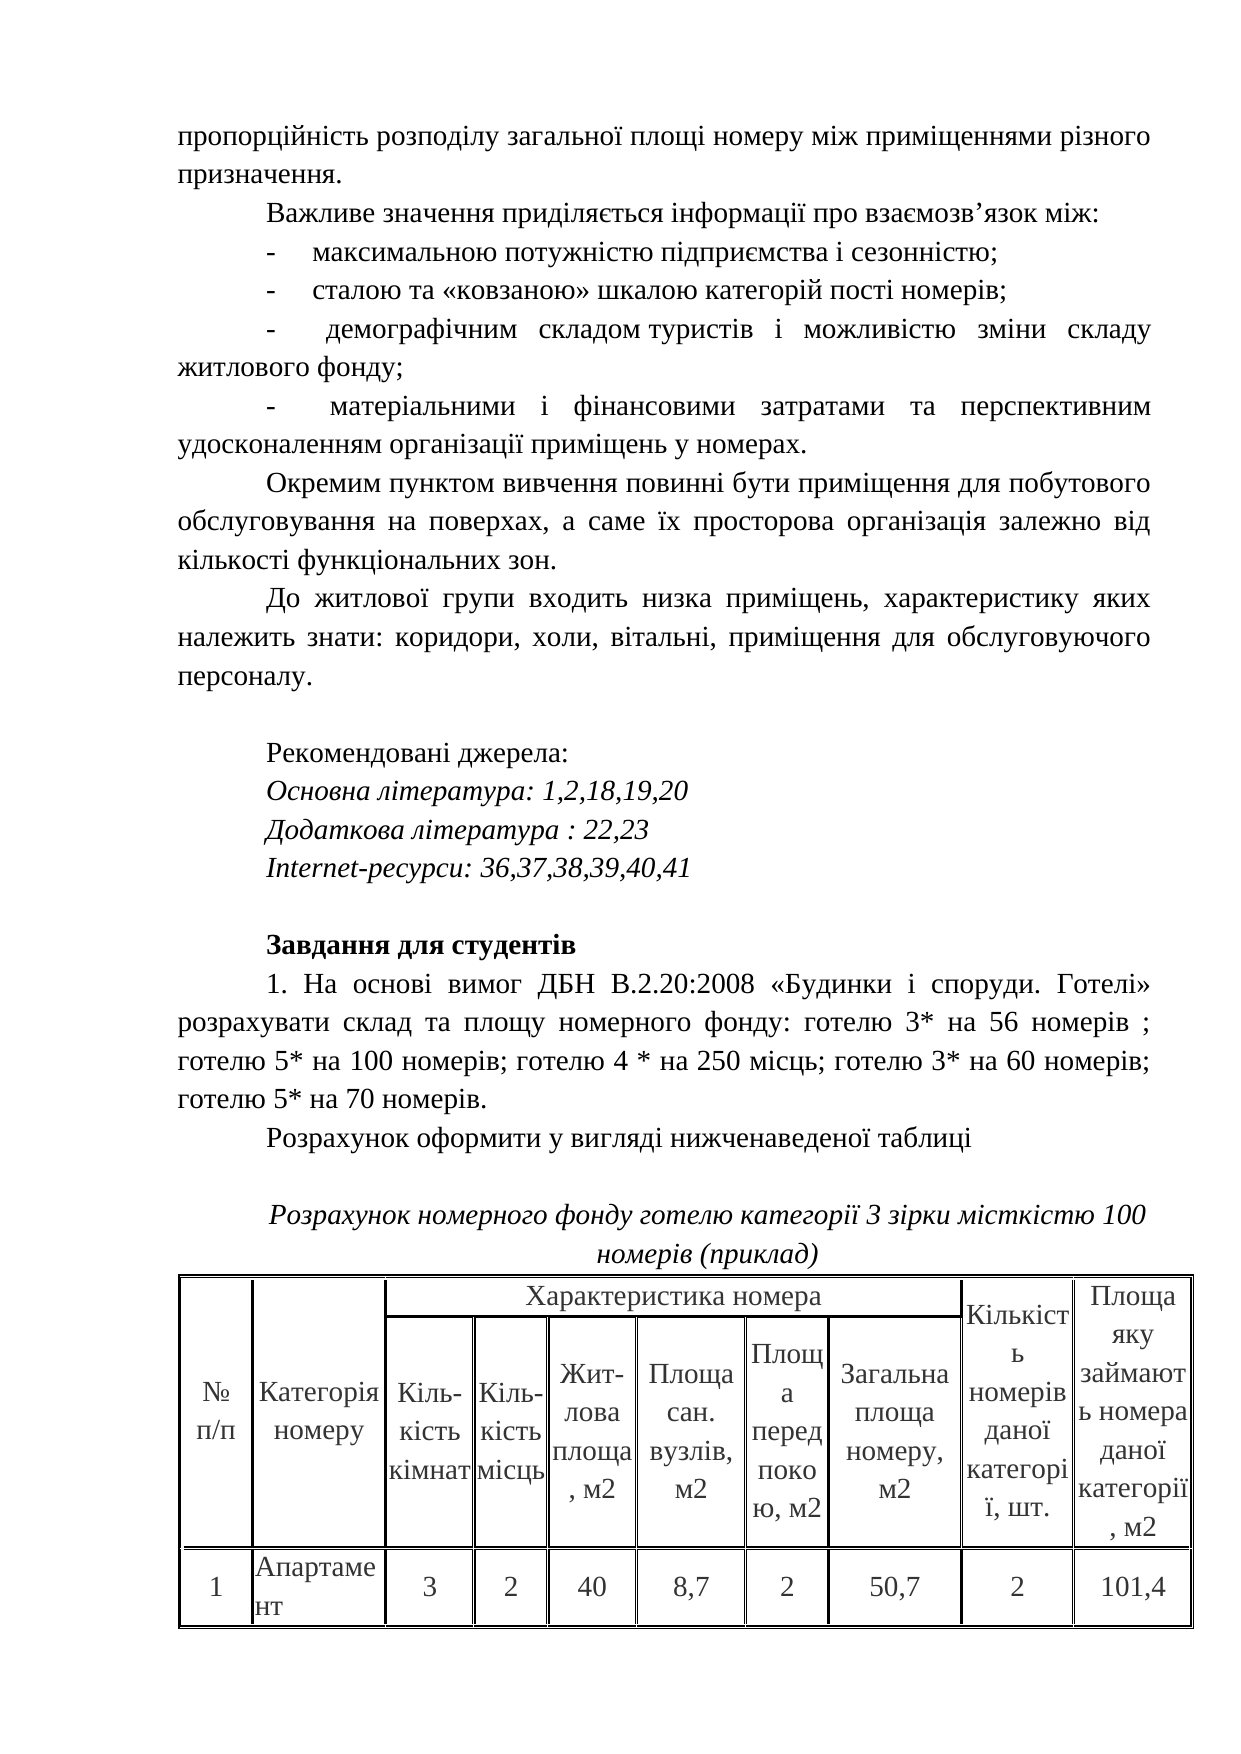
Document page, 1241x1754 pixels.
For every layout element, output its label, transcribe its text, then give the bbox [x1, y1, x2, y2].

text Рекомендовані джерела: [177, 735, 1152, 768]
text - сталою та «ковзаною» шкалою категорій пості номерів; [177, 272, 1152, 306]
text Додаткова література : 22,23 [177, 812, 1152, 845]
table_cell 50,7 [828, 1550, 961, 1625]
text - максимальною потужністю підприємства і сезонністю; [177, 234, 1152, 267]
table_cell 40 [548, 1550, 636, 1625]
text Основна література: 1,2,18,19,20 [177, 773, 1152, 807]
table_header Характеристика номера [385, 1278, 961, 1315]
table_cell 3 [385, 1546, 474, 1625]
table_cell Площа передпокою, м2 [747, 1318, 827, 1546]
table_cell Жит- лова площа, м2 [550, 1318, 635, 1546]
table_header № п/п [181, 1278, 252, 1546]
text 1. На основі вимог ДБН В.2.20:2008 «Будинки і споруди. Готелі» розрахувати склад та площу номерного фонду: готелю 3* на 56 номерів ; готелю 5* на 100 номерів; готелю 4 * на 250 місць; готелю 3* на 60 номерів; готелю 5* на 70 номерів. [177, 966, 1152, 1115]
text Розрахунок номерного фонду готелю категорії 3 зірки місткістю 100 [177, 1197, 1152, 1231]
text Важливе значення приділяється інформації про взаємозв’язок між: [177, 195, 1152, 229]
text Завдання для студентів [177, 927, 1152, 961]
table_cell 1 [181, 1546, 252, 1625]
table_cell 2 [961, 1550, 1074, 1625]
table_header Кількість номерів даної категорії, шт. [961, 1278, 1074, 1546]
text - демографічним складом туристів і можливістю зміни складу житлового фонду; [177, 311, 1152, 383]
text До житлової групи входить низка приміщень, характеристику яких належить знати: коридори, холи, вітальні, приміщення для обслуговуючого персоналу. [177, 581, 1152, 691]
table_cell Площа сан. вузлів, м2 [638, 1318, 744, 1546]
text Розрахунок оформити у вигляді нижченаведеної таблиці [177, 1120, 1152, 1154]
table_cell 2 [746, 1550, 828, 1625]
table_cell Кіль- кість місць [476, 1318, 546, 1546]
table_cell Кіль- кість кімнат [387, 1318, 472, 1546]
table_cell Апартамент [252, 1550, 385, 1625]
text - матеріальними і фінансовими затратами та перспективним удосконаленням організації приміщень у номерах. [177, 388, 1152, 460]
text номерів (приклад) [177, 1236, 1152, 1269]
table_cell Загальна площа номеру, м2 [830, 1318, 960, 1546]
text Internet-ресурси: 36,37,38,39,40,41 [177, 850, 1152, 884]
table_cell 8,7 [636, 1550, 746, 1625]
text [177, 118, 1152, 190]
table_header Площа яку займають номера даної категорії, м2 [1074, 1278, 1190, 1546]
table_cell 101,4 [1074, 1546, 1191, 1625]
table_cell 2 [474, 1546, 548, 1625]
text Окремим пунктом вивчення повинні бути приміщення для побутового обслуговування на поверхах, а саме їх просторова організація залежно від кількості функціональних зон. [177, 465, 1152, 576]
table_header Категорія номеру [252, 1278, 385, 1546]
